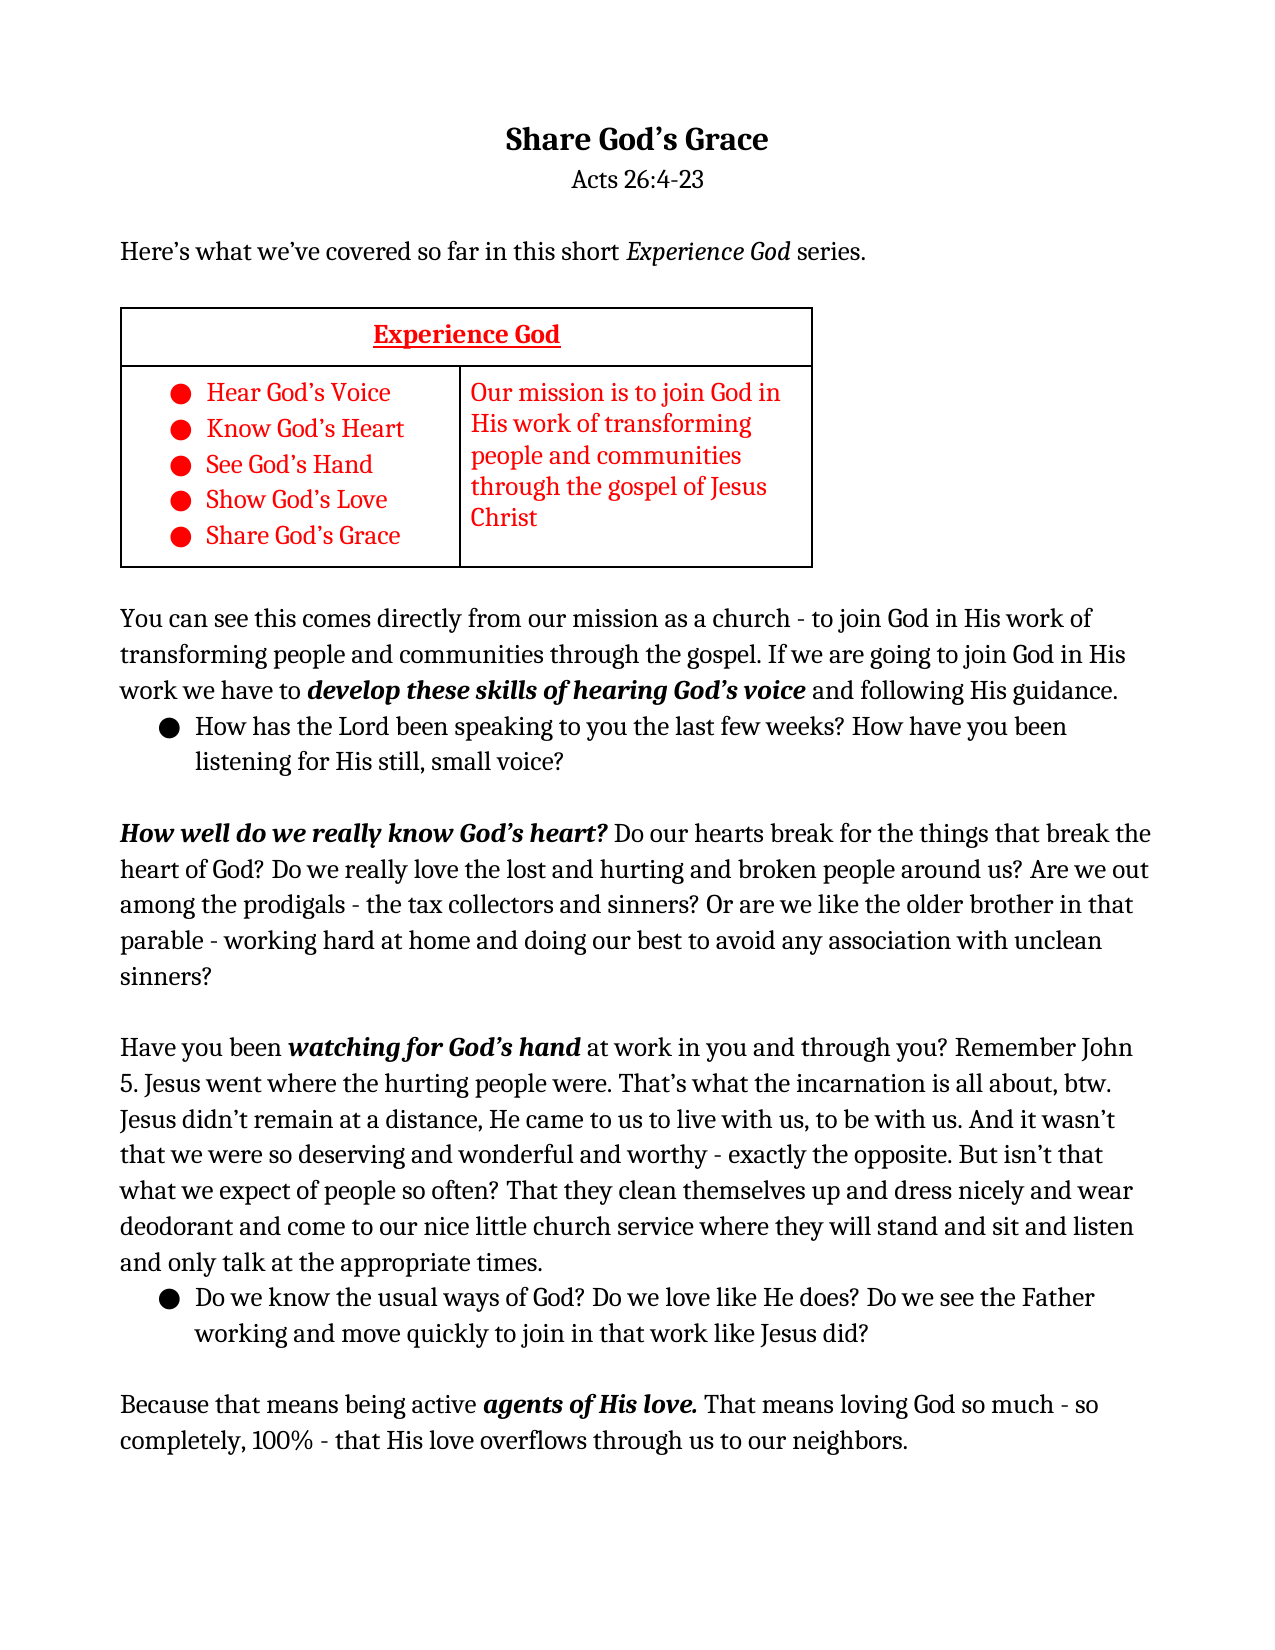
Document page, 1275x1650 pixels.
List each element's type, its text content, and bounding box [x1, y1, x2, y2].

table_cell Hear God’s Voice Know God’s Heart See God’s Hand Show God’s Love Share God’s Grace [122, 367, 459, 566]
text You can see this comes directly from our mission as a church - to join God in His work of transforming people and communities through the gospel. If we are going to join God in His work we have to develop these skills of hearing God’s voice and following His guidance. [120, 603, 1155, 706]
list How has the Lord been speaking to you the last few weeks? How have you been listening for His still, small voice? [157, 711, 1155, 778]
text Have you been watching for God’s hand at work in you and through you? Remember John 5. Jesus went where the hurting people were. That’s what the incarnation is all about, btw. Jesus didn’t remain at a distance, He came to us to live with us, to be with us. And it wasn’t that we were so deserving and wonderful and worthy - exactly the opposite. But isn’t that what we expect of people so often? That they clean themselves up and dress nicely and wear deodorant and come to our nice little church service where they will stand and sit and listen and only talk at the appropriate times. [120, 1032, 1155, 1278]
text Share God’s Grace [120, 120, 1155, 158]
text Acts 26:4-23 [120, 164, 1155, 195]
list Do we know the usual ways of God? Do we love like He does? Do we see the Father working and move quickly to join in that work like Jesus did? [157, 1282, 1155, 1349]
table_header Experience God [122, 309, 811, 365]
text Here’s what we’ve covered so far in this short Experience God series. [120, 236, 1155, 267]
text Because that means being active agents of His love. That means loving God so much - so completely, 100% - that His love overflows through us to our neighbors. [120, 1389, 1155, 1456]
table_cell Our mission is to join God in His work of transforming people and communities through the gospel of Jesus Christ [461, 367, 811, 566]
text How well do we really know God’s heart? Do our hearts break for the things that break the heart of God? Do we really love the lost and hurting and broken people around us? Are we out among the prodigals - the tax collectors and sinners? Or are we like the older brother in that parable - working hard at home and doing our best to avoid any association with unclean sinners? [120, 818, 1155, 992]
